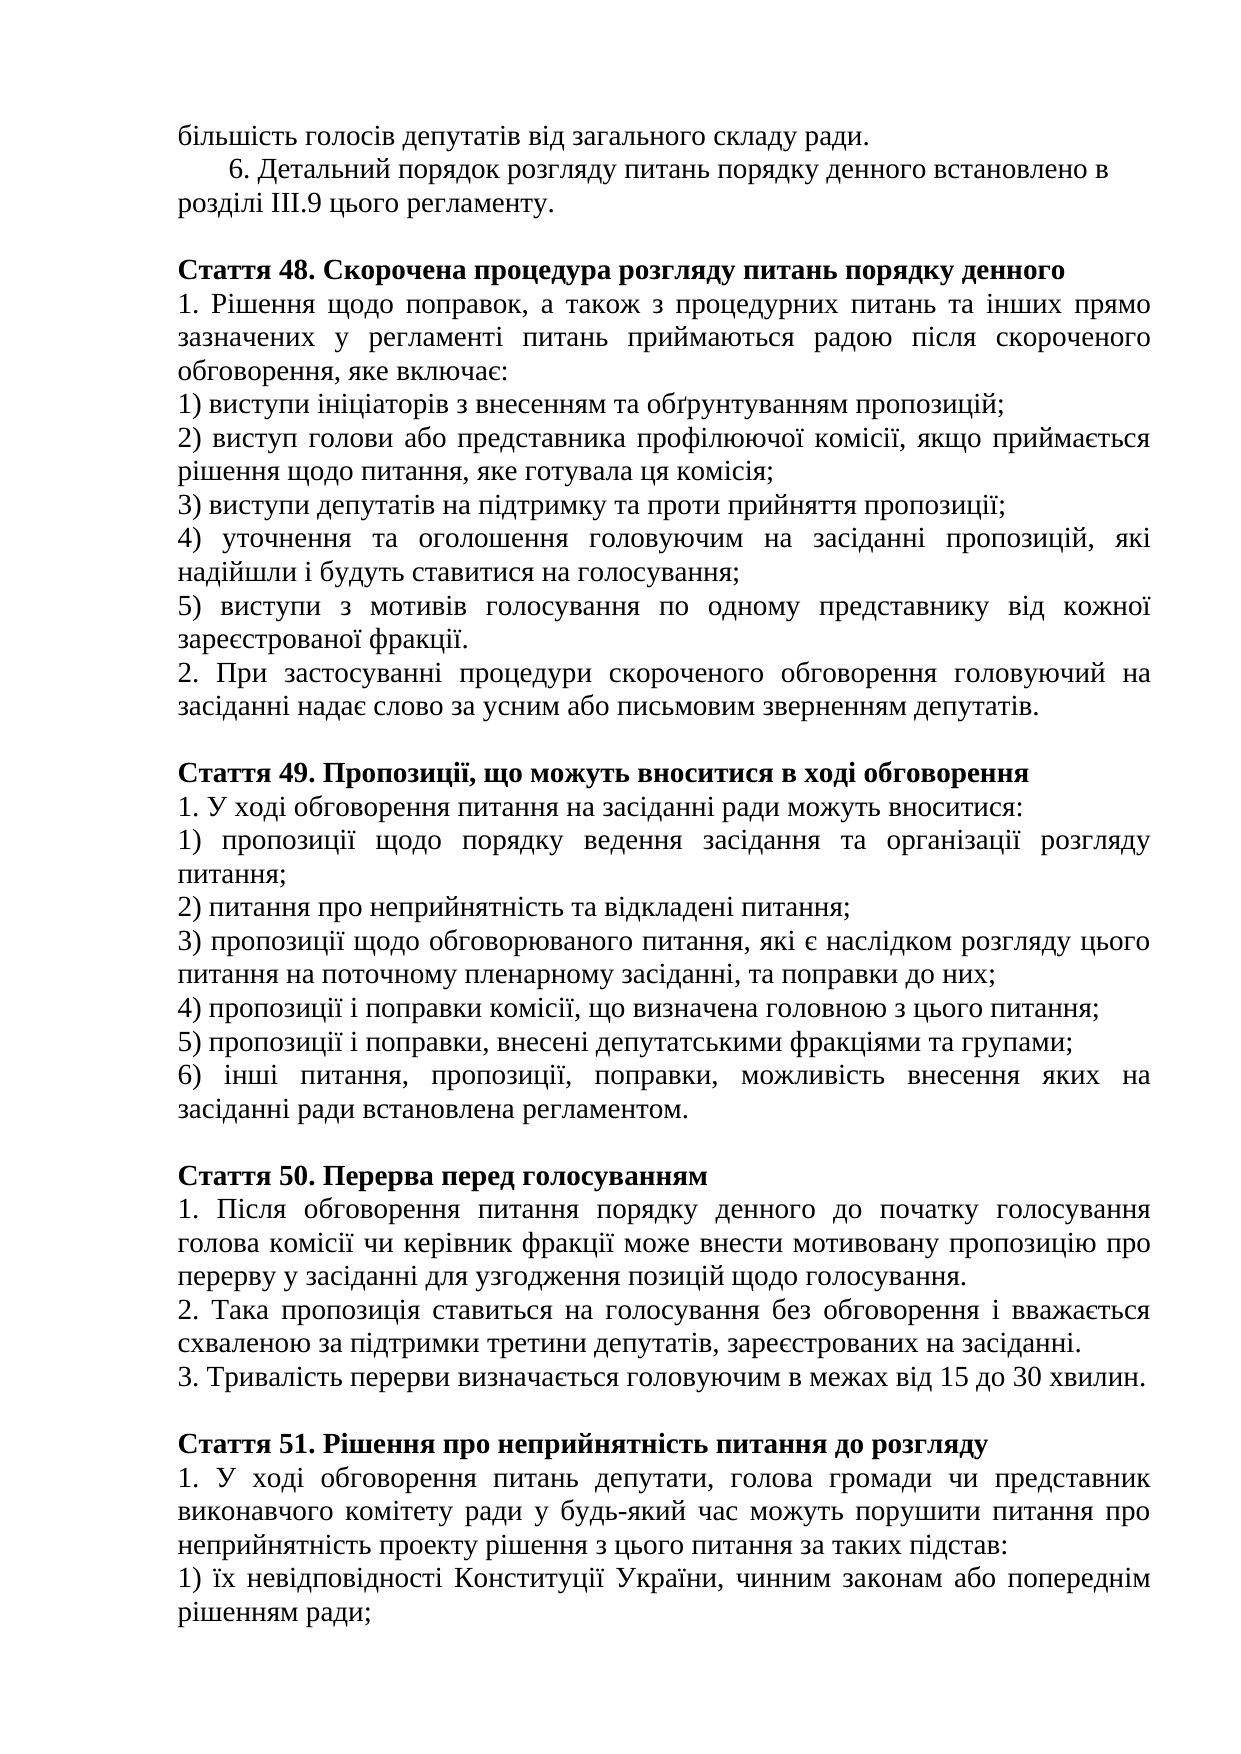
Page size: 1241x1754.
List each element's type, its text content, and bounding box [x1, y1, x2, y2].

text 1) виступи ініціаторів з внесенням та обґрунтуванням пропозицій; [177, 386, 1152, 420]
text 1) їх невідповідності Конституції України, чинним законам або попереднім рішенням ради; [177, 1560, 1152, 1627]
text 3. Тривалість перерви визначається головуючим в межах від 15 до 30 хвилин. [177, 1359, 1152, 1393]
text 2) питання про неприйнятність та відкладені питання; [177, 889, 1152, 923]
text 4) пропозиції і поправки комісії, що визначена головною з цього питання; [177, 990, 1152, 1024]
text 3) виступи депутатів на підтримку та проти прийняття пропозиції; [177, 487, 1152, 521]
text 1. У ході обговорення питань депутати, голова громади чи представник виконавчого комітету ради у будь-який час можуть порушити питання про неприйнятність проекту рішення з цього питання за таких підстав: [177, 1460, 1152, 1560]
text 6) інші питання, пропозиції, поправки, можливість внесення яких на засіданні ради встановлена регламентом. [177, 1057, 1152, 1124]
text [177, 118, 1152, 152]
text 3) пропозиції щодо обговорюваного питання, які є наслідком розгляду цього питання на поточному пленарному засіданні, та поправки до них; [177, 923, 1152, 990]
text 6. Детальний порядок розгляду питань порядку денного встановлено в розділі ІІІ.9 цього регламенту. [177, 152, 1152, 219]
text 1. Після обговорення питання порядку денного до початку голосування голова комісії чи керівник фракції може внести мотивовану пропозицію про перерву у засіданні для узгодження позицій щодо голосування. [177, 1191, 1152, 1292]
text Стаття 50. Перерва перед голосуванням [177, 1158, 1152, 1191]
text 2. Така пропозиція ставиться на голосування без обговорення і вважається схваленою за підтримки третини депутатів, зареєстрованих на засіданні. [177, 1292, 1152, 1359]
text Стаття 49. Пропозиції, що можуть вноситися в ході обговорення [177, 755, 1152, 789]
text Стаття 48. Скорочена процедура розгляду питань порядку денного [177, 252, 1152, 286]
text 1. У ході обговорення питання на засіданні ради можуть вноситися: [177, 789, 1152, 822]
text 5) виступи з мотивів голосування по одному представнику від кожної зареєстрованої фракції. [177, 588, 1152, 655]
text 1) пропозиції щодо порядку ведення засідання та організації розгляду питання; [177, 822, 1152, 889]
text 1. Рішення щодо поправок, а також з процедурних питань та інших прямо зазначених у регламенті питань приймаються радою після скороченого обговорення, яке включає: [177, 286, 1152, 386]
text 5) пропозиції і поправки, внесені депутатськими фракціями та групами; [177, 1024, 1152, 1057]
text Стаття 51. Рішення про неприйнятність питання до розгляду [177, 1426, 1152, 1460]
text 2) виступ голови або представника профілюючої комісії, якщо приймається рішення щодо питання, яке готувала ця комісія; [177, 420, 1152, 487]
text 2. При застосуванні процедури скороченого обговорення головуючий на засіданні надає слово за усним або письмовим зверненням депутатів. [177, 655, 1152, 722]
text 4) уточнення та оголошення головуючим на засіданні пропозицій, які надійшли і будуть ставитися на голосування; [177, 521, 1152, 588]
